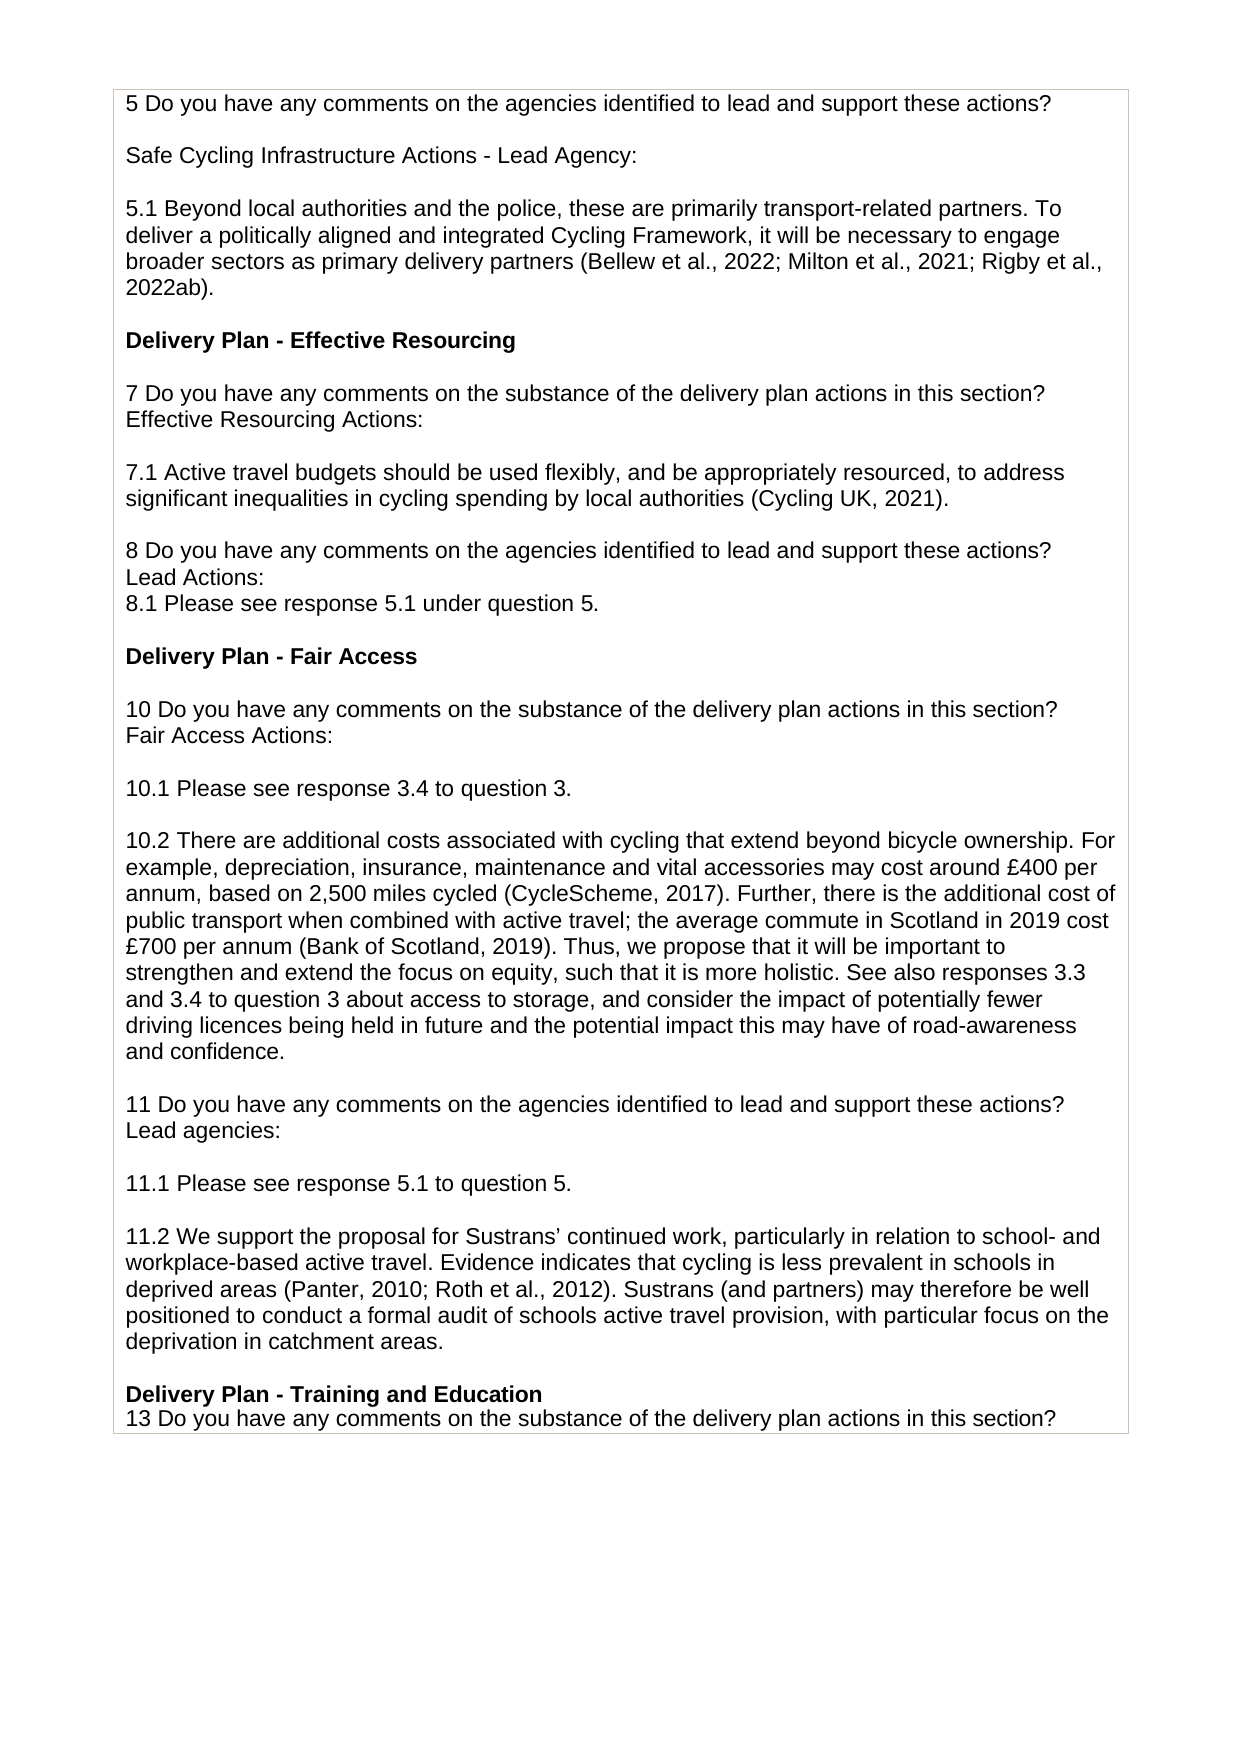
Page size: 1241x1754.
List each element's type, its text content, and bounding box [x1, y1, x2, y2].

table_header Do you have any comments on the agencies identified to lead and support these actions? Safe Cycling Infrastructure Actions - Lead Agency: Beyond local authorities and the police, these are primarily transport-related partners. To deliver a politically aligned and integrated Cycling Framework, it will be necessary to engage broader sectors as primary delivery partners (Bellew et al., 2022; Milton et al., 2021; Rigby et al., 2022ab). Delivery Plan - Effective Resourcing Do you have any comments on the substance of the delivery plan actions in this section? Effective Resourcing Actions: Active travel budgets should be used flexibly, and be appropriately resourced, to address significant inequalities in cycling spending by local authorities (Cycling UK, 2021). Do you have any comments on the agencies identified to lead and support these actions? Lead Actions: Please see response 5.1 under question 5. Delivery Plan - Fair Access Do you have any comments on the substance of the delivery plan actions in this section? Fair Access Actions: Please see response 3.4 to question 3. There are additional costs associated with cycling that extend beyond bicycle ownership. For example, depreciation, insurance, maintenance and vital accessories may cost around £400 per annum, based on 2,500 miles cycled (CycleScheme, 2017). Further, there is the additional cost of public transport when combined with active travel; the average commute in Scotland in 2019 cost £700 per annum (Bank of Scotland, 2019). Thus, we propose that it will be important to strengthen and extend the focus on equity, such that it is more holistic. See also responses 3.3 and 3.4 to question 3 about access to storage, and consider the impact of potentially fewer driving licences being held in future and the potential impact this may have of road-awareness and confidence. Do you have any comments on the agencies identified to lead and support these actions? Lead agencies: Please see response 5.1 to question 5. We support the proposal for Sustrans’ continued work, particularly in relation to school- and workplace-based active travel. Evidence indicates that cycling is less prevalent in schools in deprived areas (Panter, 2010; Roth et al., 2012). Sustrans (and partners) may therefore be well positioned to conduct a formal audit of schools active travel provision, with particular focus on the deprivation in catchment areas. Delivery Plan - Training and Education 13 Do you have any comments on the substance of the delivery plan actions in this section? [114, 90, 1128, 1433]
